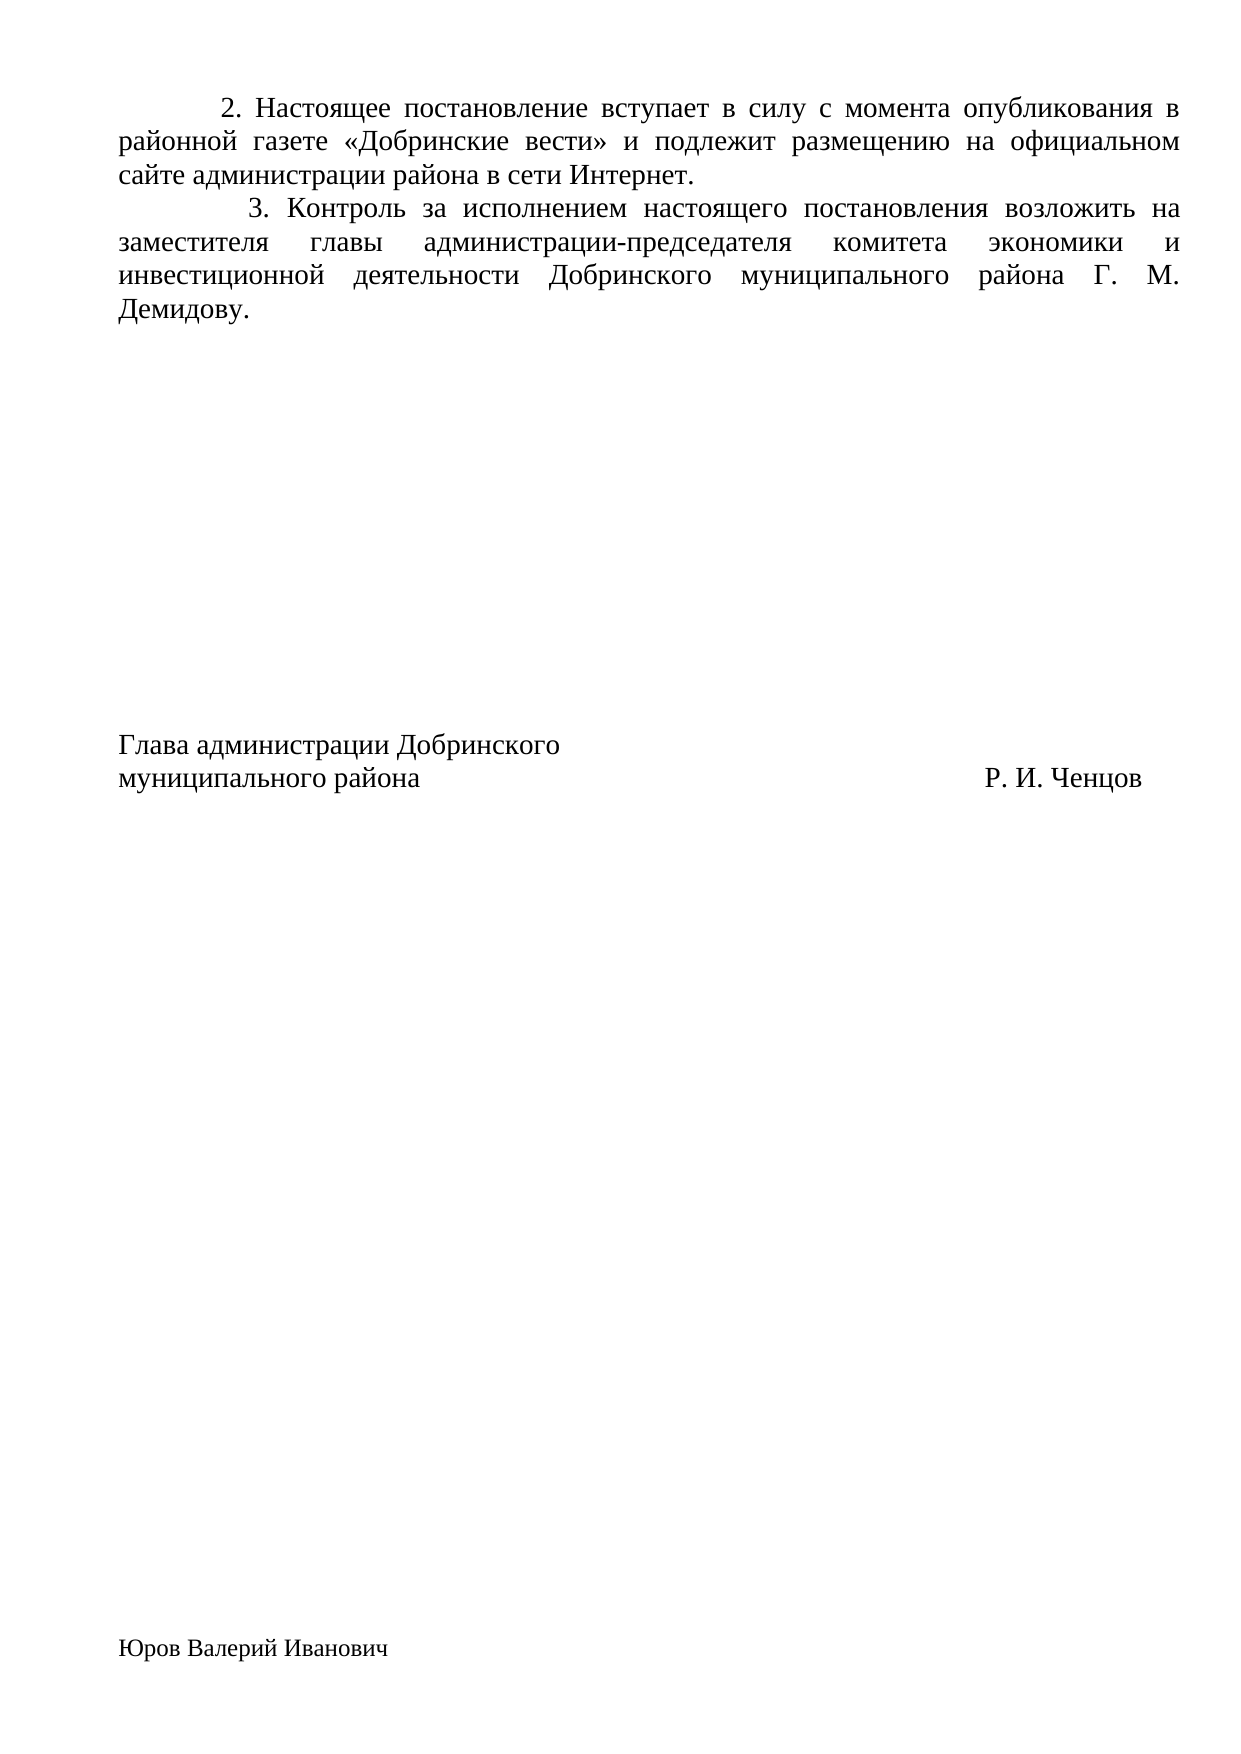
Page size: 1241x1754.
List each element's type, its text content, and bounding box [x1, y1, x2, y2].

text 2. Настоящее постановление вступает в силу с момента опубликования в районной газете «Добринские вести» и подлежит размещению на официальном сайте администрации района в сети Интернет. [118, 90, 1181, 190]
text муниципального района Р. И. Ченцов [118, 761, 1181, 794]
text Глава администрации Добринского [118, 727, 1181, 761]
text Юров Валерий Иванович [118, 1633, 1181, 1661]
text 3. Контроль за исполнением настоящего постановления возложить на заместителя главы администрации-председателя комитета экономики и инвестиционной деятельности Добринского муниципального района Г. М. Демидову. [118, 190, 1181, 324]
